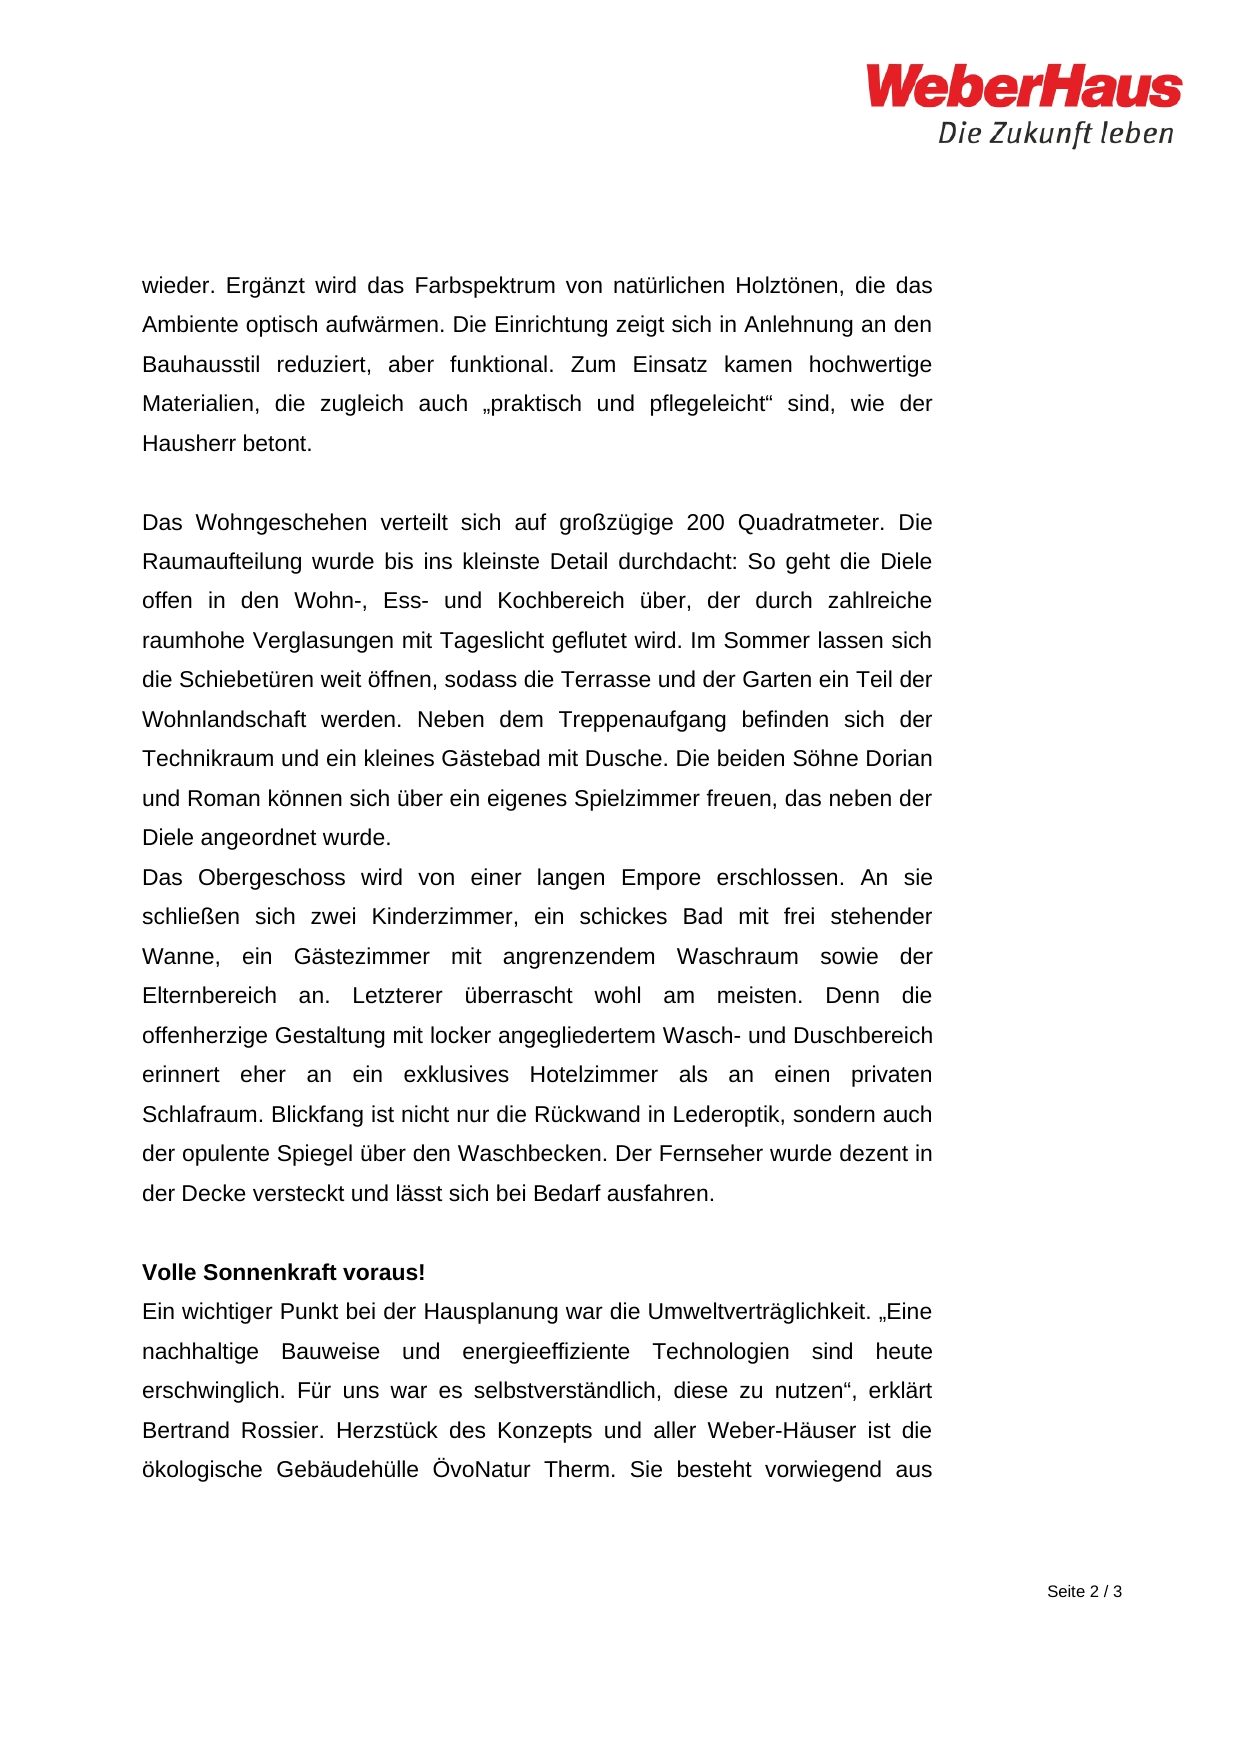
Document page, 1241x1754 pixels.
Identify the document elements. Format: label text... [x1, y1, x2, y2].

text Das Wohngeschehen verteilt sich auf großzügige 200 Quadratmeter. Die Raumaufteilung wurde bis ins kleinste Detail durchdacht: So geht die Diele offen in den Wohn-, Ess- und Kochbereich über, der durch zahlreiche raumhohe Verglasungen mit Tageslicht geflutet wird. Im Sommer lassen sich die Schiebetüren weit öffnen, sodass die Terrasse und der Garten ein Teil der Wohnlandschaft werden. Neben dem Treppenaufgang befinden sich der Technikraum und ein kleines Gästebad mit Dusche. Die beiden Söhne Dorian und Roman können sich über ein eigenes Spielzimmer freuen, das neben der Diele angeordnet wurde. [142, 508, 933, 851]
picture [855, 52, 1198, 157]
text Das Obergeschoss wird von einer langen Empore erschlossen. An sie schließen sich zwei Kinderzimmer, ein schickes Bad mit frei stehender Wanne, ein Gästezimmer mit angrenzendem Waschraum sowie der Elternbereich an. Letzterer überrascht wohl am meisten. Denn die offenherzige Gestaltung mit locker angegliedertem Wasch- und Duschbereich erinnert eher an ein exklusives Hotelzimmer als an einen privaten Schlafraum. Blickfang ist nicht nur die Rückwand in Lederoptik, sondern auch der opulente Spiegel über den Waschbecken. Der Fernseher wurde dezent in der Decke versteckt und lässt sich bei Bedarf ausfahren. [142, 864, 933, 1206]
text Volle Sonnenkraft voraus! [142, 1259, 933, 1285]
